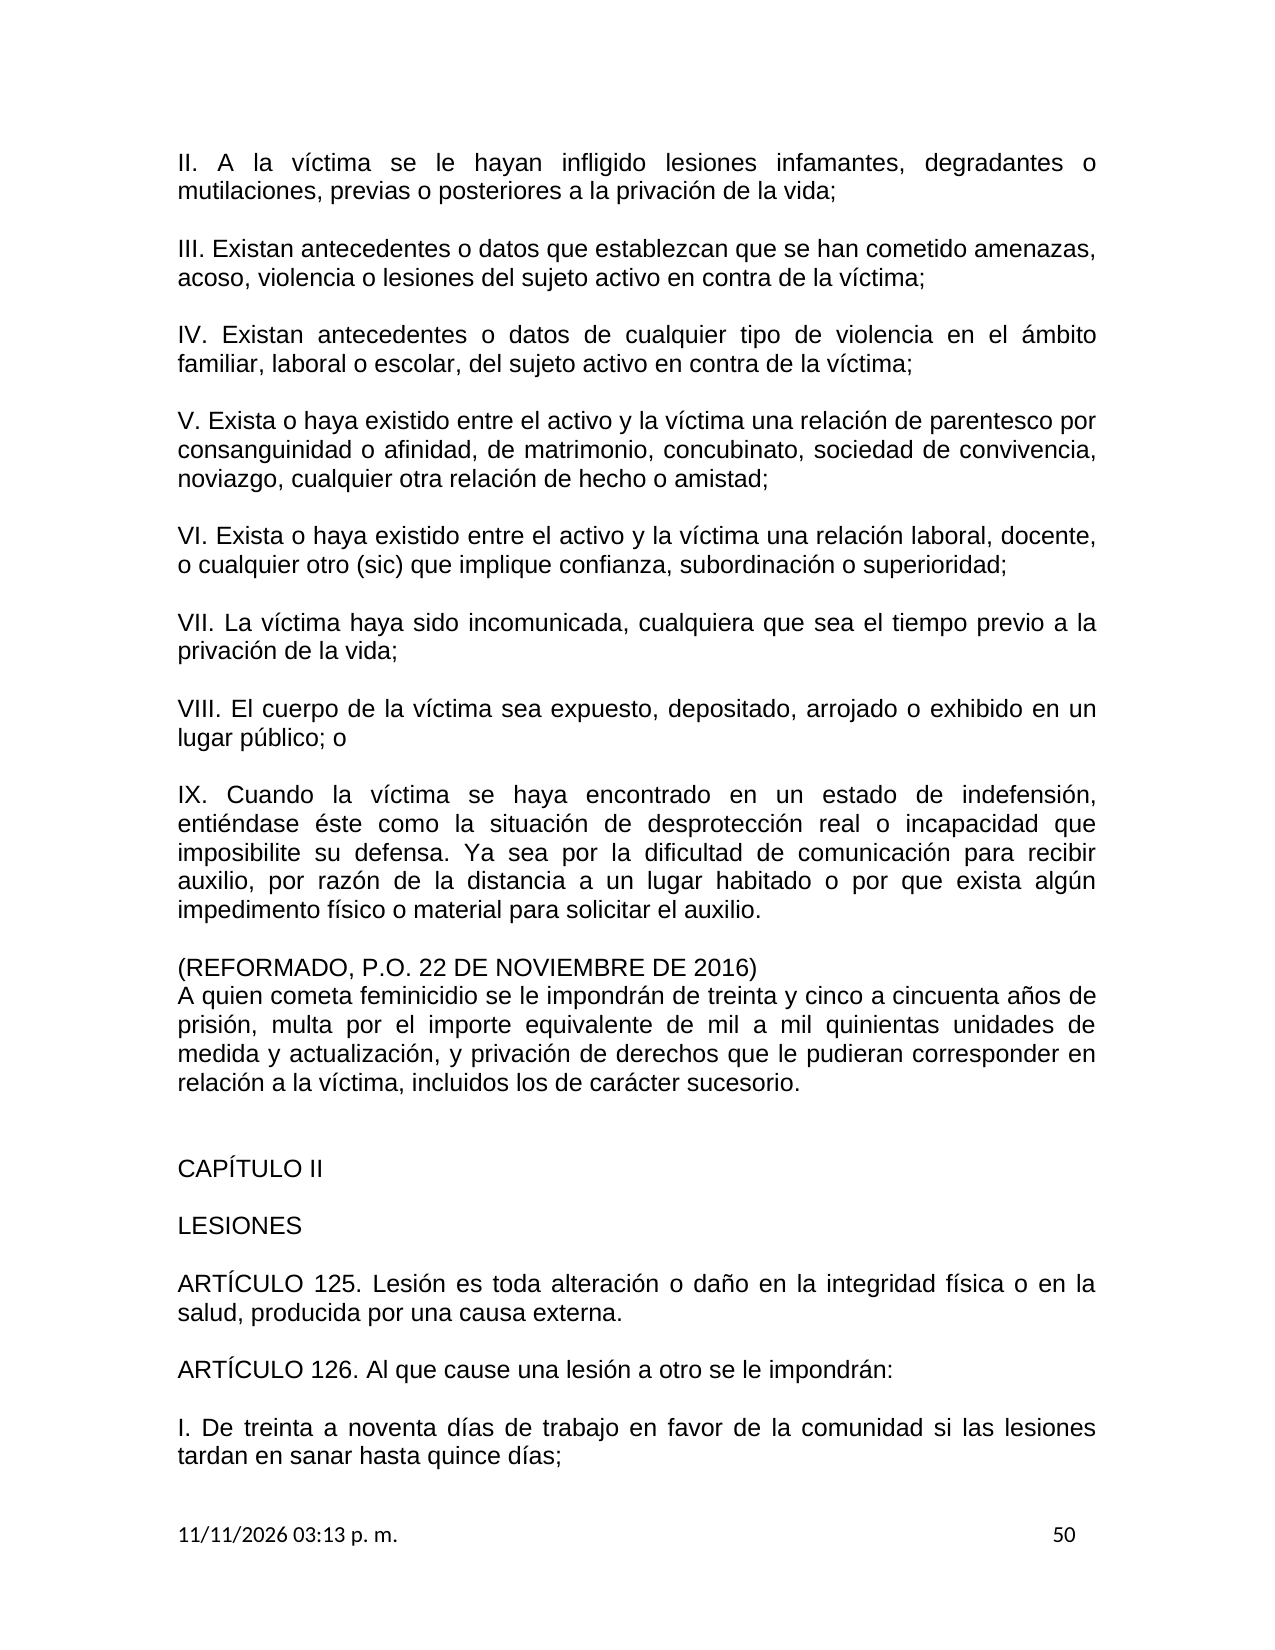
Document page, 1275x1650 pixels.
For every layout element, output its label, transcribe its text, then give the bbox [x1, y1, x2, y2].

text I. De treinta a noventa días de trabajo en favor de la comunidad si las lesiones tardan en sanar hasta quince días; [177, 1413, 1098, 1470]
text II. A la víctima se le hayan infligido lesiones infamantes, degradantes o mutilaciones, previas o posteriores a la privación de la vida; [177, 148, 1098, 205]
text III. Existan antecedentes o datos que establezcan que se han cometido amenazas, acoso, violencia o lesiones del sujeto activo en contra de la víctima; [177, 234, 1098, 291]
text VI. Exista o haya existido entre el activo y la víctima una relación laboral, docente, o cualquier otro (sic) que implique confianza, subordinación o superioridad; [177, 521, 1098, 579]
text CAPÍTULO II [177, 1154, 1098, 1183]
text A quien cometa feminicidio se le impondrán de treinta y cinco a cincuenta años de prisión, multa por el importe equivalente de mil a mil quinientas unidades de medida y actualización, y privación de derechos que le pudieran corresponder en relación a la víctima, incluidos los de carácter sucesorio. [177, 981, 1098, 1096]
text IV. Existan antecedentes o datos de cualquier tipo de violencia en el ámbito familiar, laboral o escolar, del sujeto activo en contra de la víctima; [177, 320, 1098, 378]
text IX. Cuando la víctima se haya encontrado en un estado de indefensión, entiéndase éste como la situación de desprotección real o incapacidad que imposibilite su defensa. Ya sea por la dificultad de comunicación para recibir auxilio, por razón de la distancia a un lugar habitado o por que exista algún impedimento físico o material para solicitar el auxilio. [177, 780, 1098, 924]
text V. Exista o haya existido entre el activo y la víctima una relación de parentesco por consanguinidad o afinidad, de matrimonio, concubinato, sociedad de convivencia, noviazgo, cualquier otra relación de hecho o amistad; [177, 406, 1098, 493]
text ARTÍCULO 125. Lesión es toda alteración o daño en la integridad física o en la salud, producida por una causa externa. [177, 1269, 1098, 1326]
text VIII. El cuerpo de la víctima sea expuesto, depositado, arrojado o exhibido en un lugar público; o [177, 694, 1098, 751]
text ARTÍCULO 126. Al que cause una lesión a otro se le impondrán: [177, 1355, 1098, 1384]
text (REFORMADO, P.O. 22 DE NOVIEMBRE DE 2016) [177, 953, 1098, 981]
text VII. La víctima haya sido incomunicada, cualquiera que sea el tiempo previo a la privación de la vida; [177, 608, 1098, 665]
text LESIONES [177, 1211, 1098, 1240]
